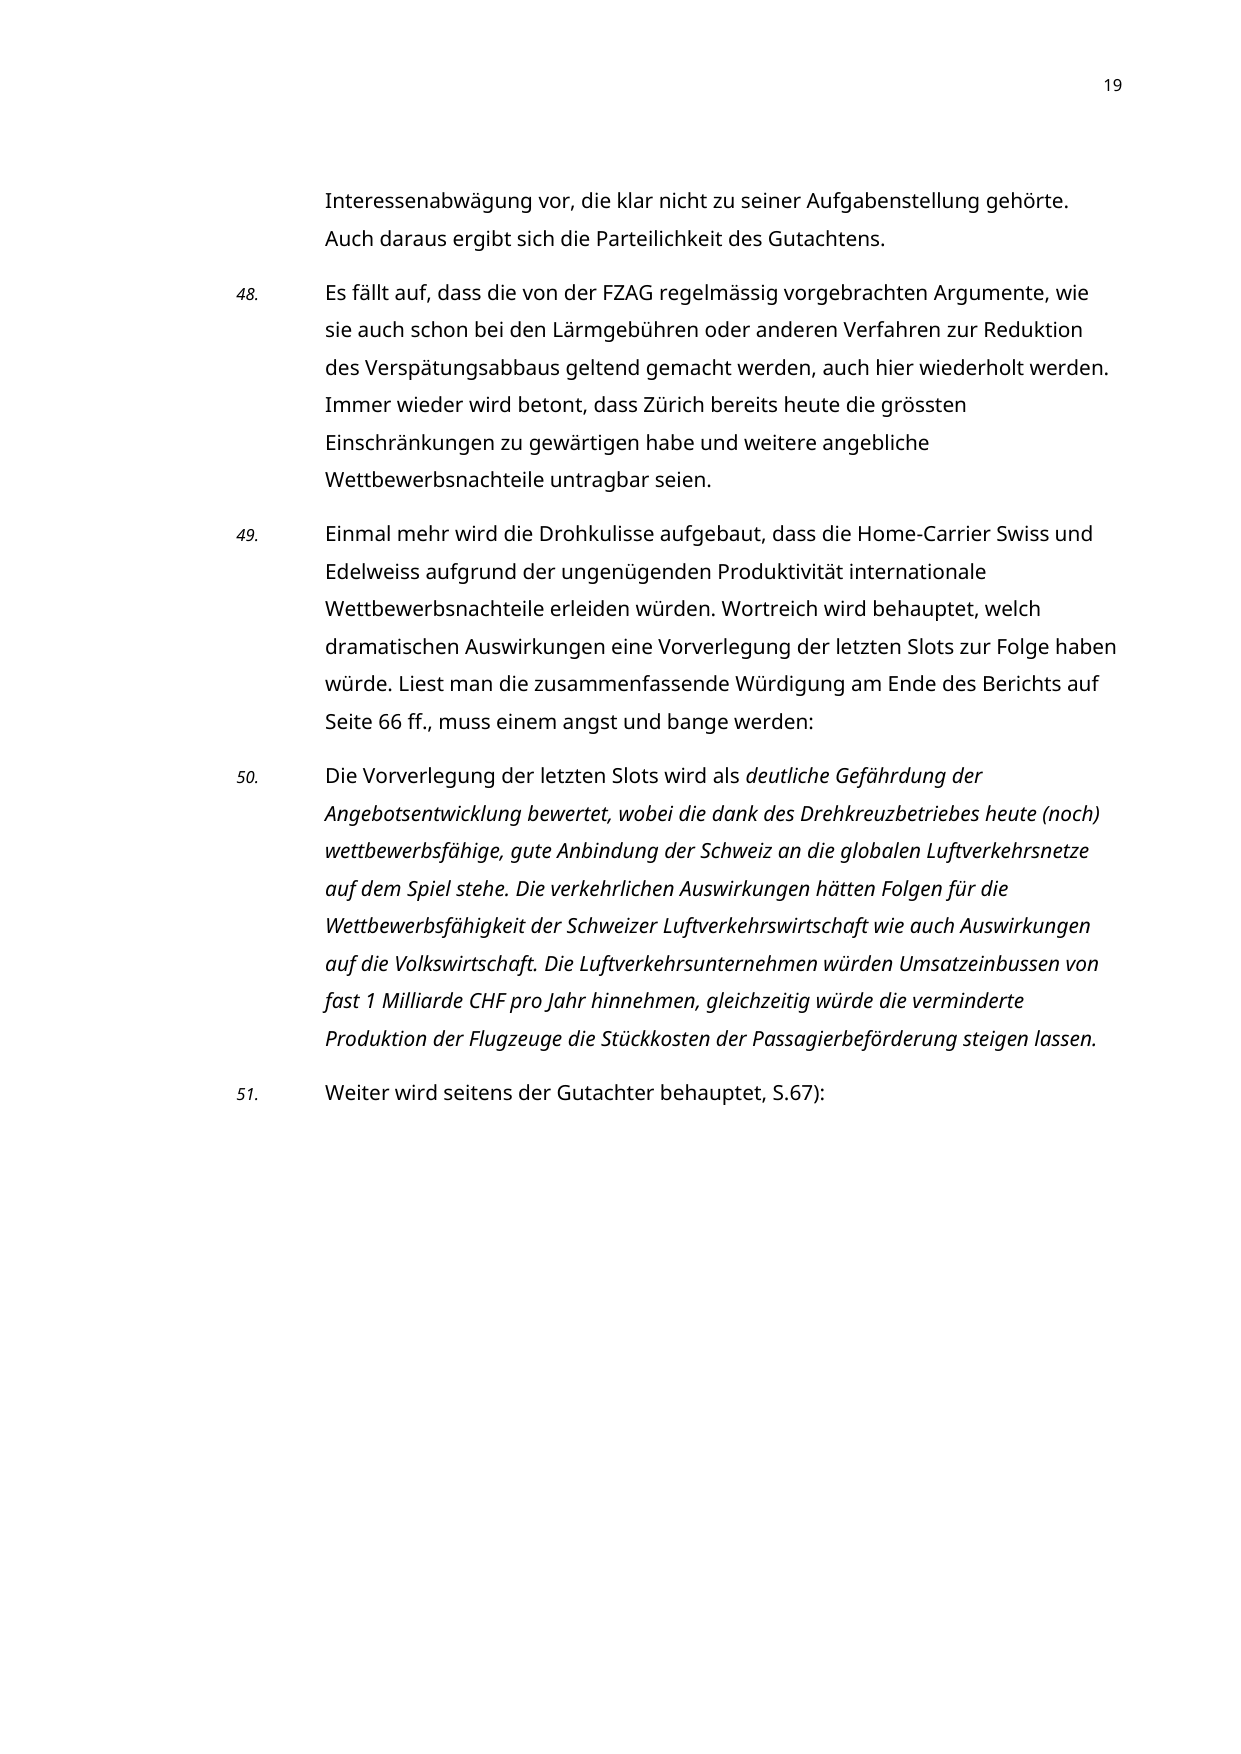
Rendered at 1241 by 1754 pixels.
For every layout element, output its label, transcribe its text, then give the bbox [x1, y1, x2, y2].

text Es fällt auf, dass die von der FZAG regelmässig vorgebrachten Argumente, wie sie auch schon bei den Lärmgebühren oder anderen Verfahren zur Reduktion des Verspätungsabbaus geltend gemacht werden, auch hier wiederholt werden. Immer wieder wird betont, dass Zürich bereits heute die grössten Einschränkungen zu gewärtigen habe und weitere angebliche Wettbewerbsnachteile untragbar seien. [236, 269, 1122, 494]
text Einmal mehr wird die Drohkulisse aufgebaut, dass die Home-Carrier Swiss und Edelweiss aufgrund der ungenügenden Produktivität internationale Wettbewerbsnachteile erleiden würden. Wortreich wird behauptet, welch dramatischen Auswirkungen eine Vorverlegung der letzten Slots zur Folge haben würde. Liest man die zusammenfassende Würdigung am Ende des Berichts auf Seite 66 ff., muss einem angst und bange werden: [236, 511, 1122, 736]
text Weiter wird seitens der Gutachter behauptet, S.67): [236, 1069, 1122, 1144]
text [236, 177, 1122, 252]
text Die Vorverlegung der letzten Slots wird als deutliche Gefährdung der Angebotsentwicklung bewertet, wobei die dank des Drehkreuzbetriebes heute (noch) wettbewerbsfähige, gute Anbindung der Schweiz an die globalen Luftverkehrsnetze auf dem Spiel stehe. Die verkehrlichen Auswirkungen hätten Folgen für die Wettbewerbsfähigkeit der Schweizer Luftverkehrswirtschaft wie auch Auswirkungen auf die Volkswirtschaft. Die Luftverkehrsunternehmen würden Umsatzeinbussen von fast 1 Milliarde CHF pro Jahr hinnehmen, gleichzeitig würde die verminderte Produktion der Flugzeuge die Stückkosten der Passagierbeförderung steigen lassen. [236, 752, 1122, 1052]
